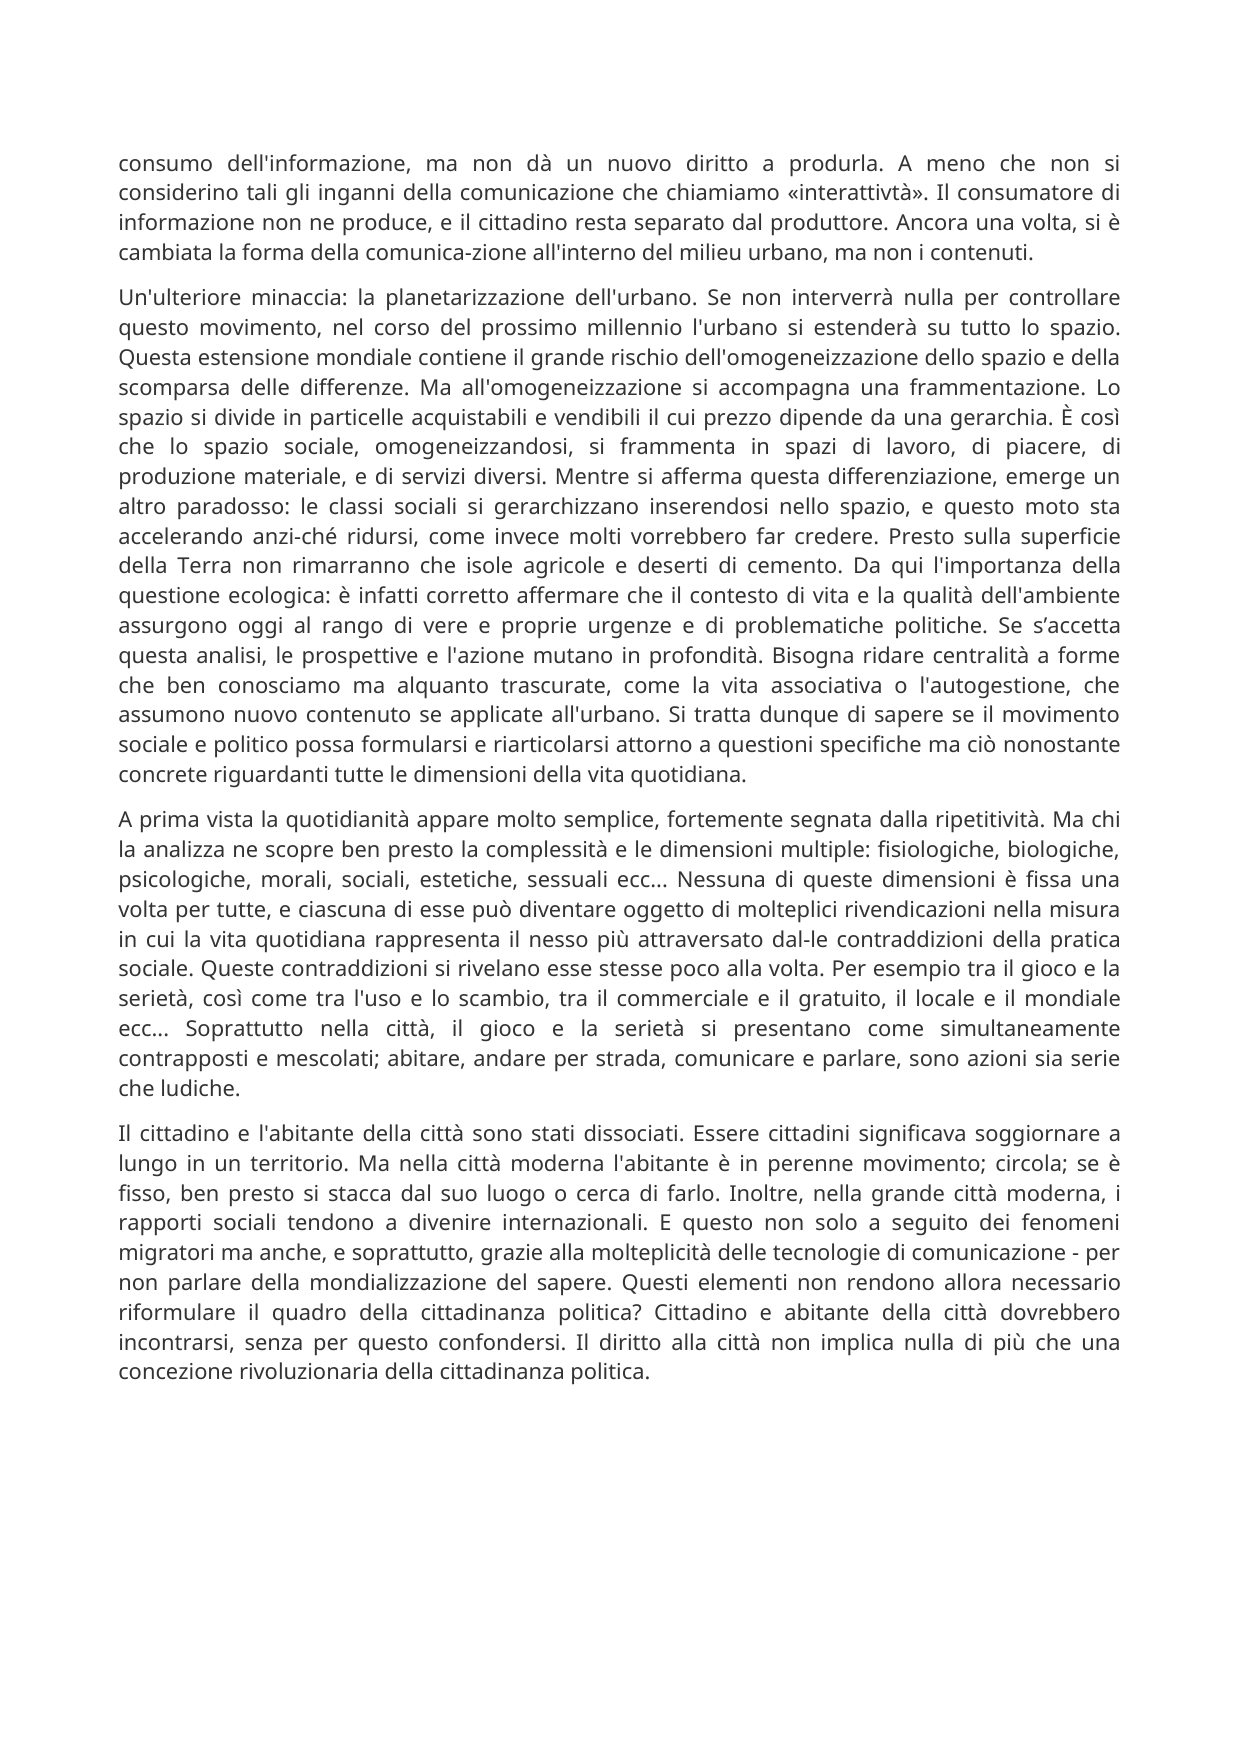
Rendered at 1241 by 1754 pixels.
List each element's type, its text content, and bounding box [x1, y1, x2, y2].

text A prima vista la quotidianità appare molto semplice, fortemente segnata dalla ripetitività. Ma chi la analizza ne scopre ben presto la complessità e le dimensioni multiple: fisiologiche, biologiche, psicologiche, morali, sociali, estetiche, sessuali ecc... Nessuna di queste dimensioni è fissa una volta per tutte, e ciascuna di esse può diventare oggetto di molteplici rivendicazioni nella misura in cui la vita quotidiana rappresenta il nesso più attraversato dal-le contraddizioni della pratica sociale. Queste contraddizioni si rivelano esse stesse poco alla volta. Per esempio tra il gioco e la serietà, così come tra l'uso e lo scambio, tra il commerciale e il gratuito, il locale e il mondiale ecc... Soprattutto nella città, il gioco e la serietà si presentano come simultaneamente contrapposti e mescolati; abitare, andare per strada, comunicare e parlare, sono azioni sia serie che ludiche. [118, 804, 1122, 1102]
text Un'ulteriore minaccia: la planetarizzazione dell'urbano. Se non interverrà nulla per controllare questo movimento, nel corso del prossimo millennio l'urbano si estenderà su tutto lo spazio. Questa estensione mondiale contiene il grande rischio dell'omogeneizzazione dello spazio e della scomparsa delle differenze. Ma all'omogeneizzazione si accompagna una frammentazione. Lo spazio si divide in particelle acquistabili e vendibili il cui prezzo dipende da una gerarchia. È così che lo spazio sociale, omogeneizzandosi, si frammenta in spazi di lavoro, di piacere, di produzione materiale, e di servizi diversi. Mentre si afferma questa differenziazione, emerge un altro paradosso: le classi sociali si gerarchizzano inserendosi nello spazio, e questo moto sta accelerando anzi-ché ridursi, come invece molti vorrebbero far credere. Presto sulla superficie della Terra non rimarranno che isole agricole e deserti di cemento. Da qui l'importanza della questione ecologica: è infatti corretto affermare che il contesto di vita e la qualità dell'ambiente assurgono oggi al rango di vere e proprie urgenze e di problematiche politiche. Se s’accetta questa analisi, le prospettive e l'azione mutano in profondità. Bisogna ridare centralità a forme che ben conosciamo ma alquanto trascurate, come la vita associativa o l'autogestione, che assumono nuovo contenuto se applicate all'urbano. Si tratta dunque di sapere se il movimento sociale e politico possa formularsi e riarticolarsi attorno a questioni specifiche ma ciò nonostante concrete riguardanti tutte le dimensioni della vita quotidiana. [118, 282, 1122, 789]
text Il cittadino e l'abitante della città sono stati dissociati. Essere cittadini significava soggiornare a lungo in un territorio. Ma nella città moderna l'abitante è in perenne movimento; circola; se è fisso, ben presto si stacca dal suo luogo o cerca di farlo. Inoltre, nella grande città moderna, i rapporti sociali tendono a divenire internazionali. E questo non solo a seguito dei fenomeni migratori ma anche, e soprattutto, grazie alla molteplicità delle tecnologie di comunicazione - per non parlare della mondializzazione del sapere. Questi elementi non rendono allora necessario riformulare il quadro della cittadinanza politica? Cittadino e abitante della città dovrebbero incontrarsi, senza per questo confondersi. Il diritto alla città non implica nulla di più che una concezione rivoluzionaria della cittadinanza politica. [118, 1118, 1122, 1386]
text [118, 148, 1122, 267]
